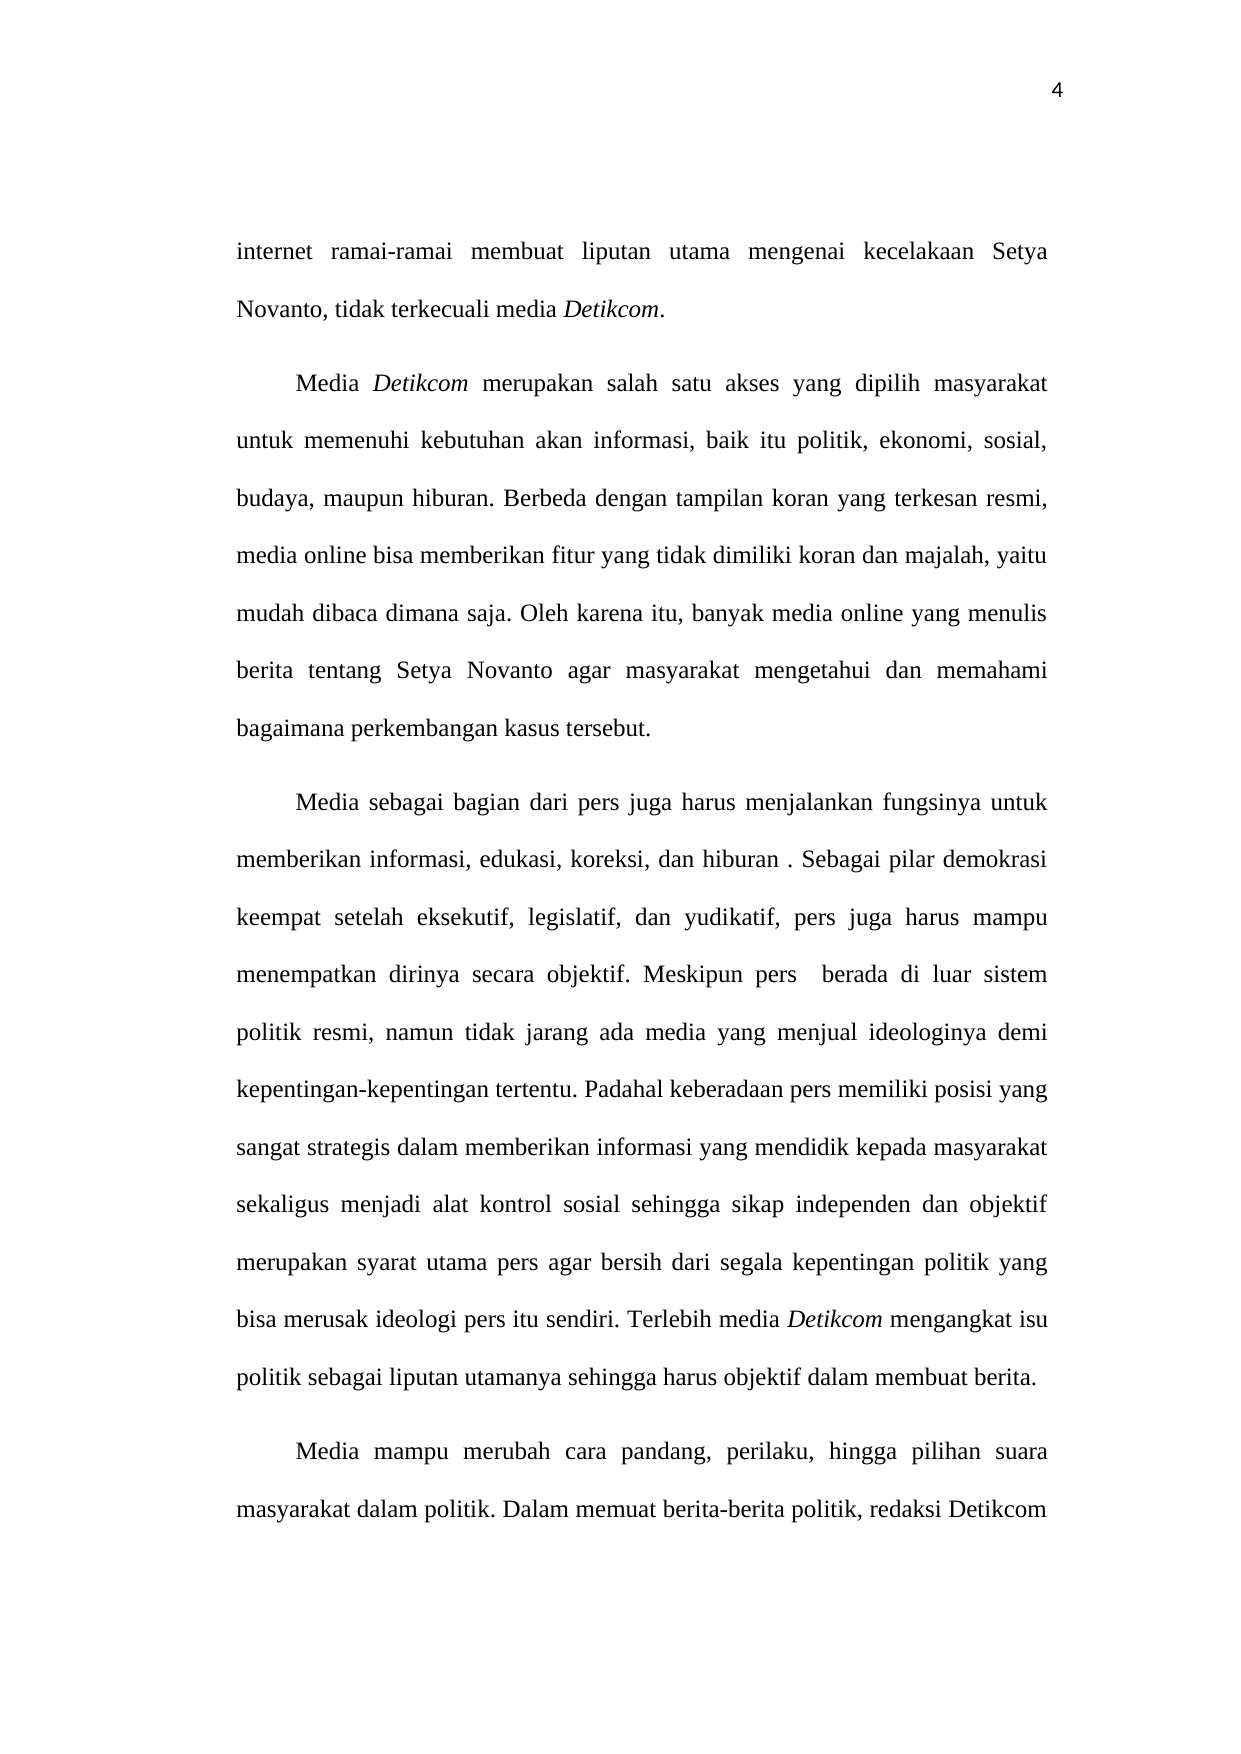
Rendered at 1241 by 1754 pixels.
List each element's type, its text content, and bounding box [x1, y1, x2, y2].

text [236, 1436, 1048, 1522]
text Media sebagai bagian dari pers juga harus menjalankan fungsinya untuk memberikan informasi, edukasi, koreksi, dan hiburan . Sebagai pilar demokrasi keempat setelah eksekutif, legislatif, dan yudikatif, pers juga harus mampu menempatkan dirinya secara objektif. Meskipun pers berada di luar sistem politik resmi, namun tidak jarang ada media yang menjual ideologinya demi kepentingan-kepentingan tertentu. Padahal keberadaan pers memiliki posisi yang sangat strategis dalam memberikan informasi yang mendidik kepada masyarakat sekaligus menjadi alat kontrol sosial sehingga sikap independen dan objektif merupakan syarat utama pers agar bersih dari segala kepentingan politik yang bisa merusak ideologi pers itu sendiri. Terlebih media Detikcom mengangkat isu politik sebagai liputan utamanya sehingga harus objektif dalam membuat berita. [236, 787, 1048, 1391]
text Media Detikcom merupakan salah satu akses yang dipilih masyarakat untuk memenuhi kebutuhan akan informasi, baik itu politik, ekonomi, sosial, budaya, maupun hiburan. Berbeda dengan tampilan koran yang terkesan resmi, media online bisa memberikan fitur yang tidak dimiliki koran dan majalah, yaitu mudah dibaca dimana saja. Oleh karena itu, banyak media online yang menulis berita tentang Setya Novanto agar masyarakat mengetahui dan memahami bagaimana perkembangan kasus tersebut. [236, 368, 1048, 742]
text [236, 236, 1048, 322]
